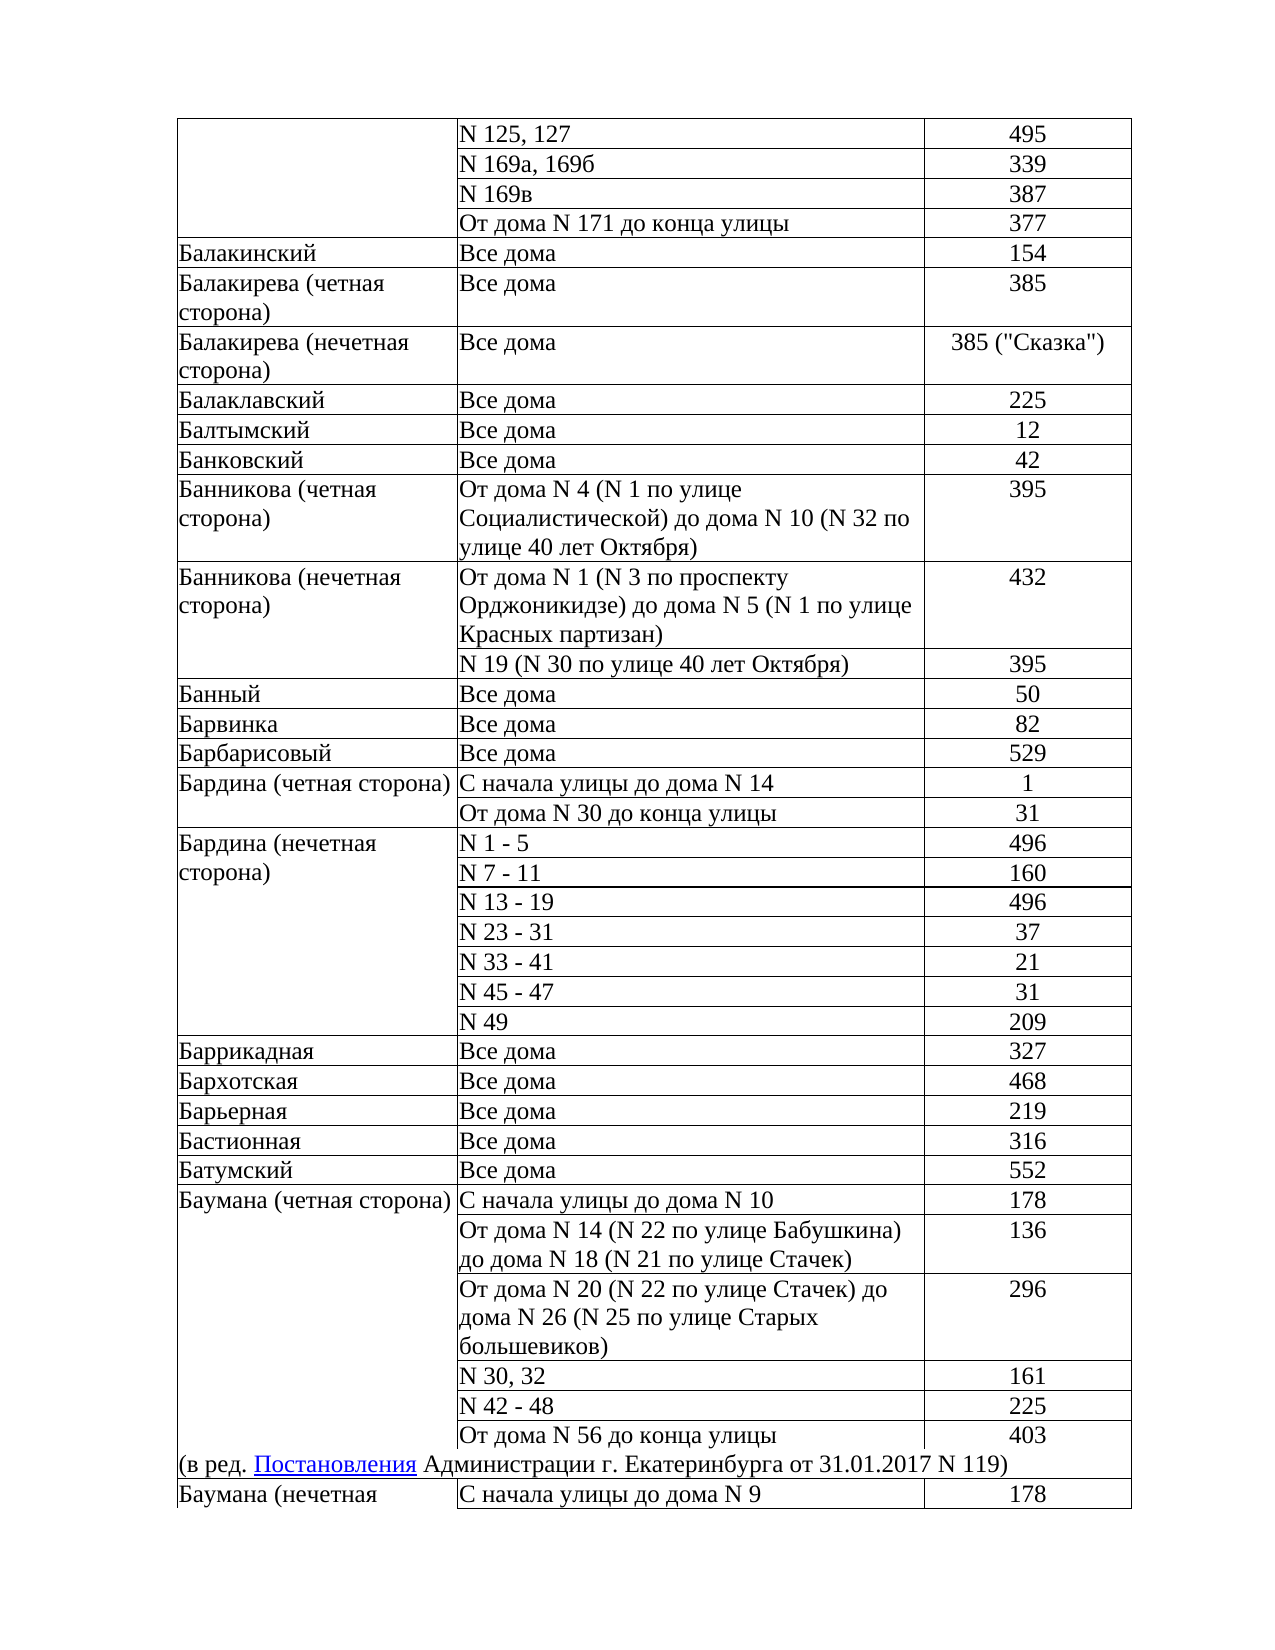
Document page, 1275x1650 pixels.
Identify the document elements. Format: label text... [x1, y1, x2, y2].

table_cell 37 [925, 917, 1131, 946]
table_cell От дома N 4 (N 1 по улице Социалистической) до дома N 10 (N 32 по улице 40 лет Октября) [458, 475, 924, 561]
table_cell Все дома [458, 385, 924, 414]
table_cell N 13 - 19 [458, 888, 924, 916]
table_cell Банникова (четная сторона) [178, 475, 457, 561]
table_cell Все дома [458, 1096, 924, 1125]
table_cell 1 [925, 768, 1131, 797]
table_cell 495 [925, 119, 1131, 148]
table_cell Все дома [458, 268, 924, 326]
table_cell От дома N 1 (N 3 по проспекту Орджоникидзе) до дома N 5 (N 1 по улице Красных партизан) [458, 562, 924, 648]
table_cell 82 [925, 709, 1131, 737]
table_cell N 30, 32 [458, 1361, 924, 1390]
table_cell 432 [925, 562, 1131, 648]
table_cell Батумский [178, 1156, 457, 1184]
table_cell N 125, 127 [458, 119, 924, 148]
table_cell С начала улицы до дома N 9 [458, 1479, 924, 1508]
table_cell 209 [925, 1007, 1131, 1035]
table_cell Барьерная [178, 1096, 457, 1125]
table_cell Все дома [458, 327, 924, 384]
table_cell Бастионная [178, 1126, 457, 1154]
table_cell Все дома [458, 709, 924, 737]
table_cell 377 [925, 209, 1131, 237]
table_cell Все дома [458, 1066, 924, 1095]
table_cell 136 [925, 1215, 1131, 1273]
table_cell N 19 (N 30 по улице 40 лет Октября) [458, 649, 924, 678]
table_cell (в ред. Постановления Администрации г. Екатеринбурга от 31.01.2017 N 119) [178, 1449, 1131, 1478]
table_cell Банковский [178, 445, 457, 473]
table_cell 529 [925, 739, 1131, 767]
table_cell N 42 - 48 [458, 1391, 924, 1419]
table_cell 385 [925, 268, 1131, 326]
table_cell 387 [925, 179, 1131, 207]
table_cell 31 [925, 798, 1131, 827]
table_cell Все дома [458, 238, 924, 267]
table_cell Банный [178, 679, 457, 708]
table_cell N 33 - 41 [458, 947, 924, 976]
table_cell Все дома [458, 1126, 924, 1154]
table_cell Все дома [458, 1156, 924, 1184]
table_cell Банникова (нечетная сторона) [178, 562, 457, 678]
table_cell Бардина (четная сторона) [178, 768, 457, 827]
table_cell 385 ("Сказка") [925, 327, 1131, 384]
table_cell Балакинский [178, 238, 457, 267]
table_cell 154 [925, 238, 1131, 267]
table_cell Все дома [458, 739, 924, 767]
table_cell Бархотская [178, 1066, 457, 1095]
table_cell 12 [925, 415, 1131, 444]
table_cell 395 [925, 475, 1131, 561]
table_cell 50 [925, 679, 1131, 708]
table_cell Все дома [458, 1036, 924, 1065]
table_cell 496 [925, 828, 1131, 857]
table_cell N 45 - 47 [458, 977, 924, 1006]
table_cell От дома N 30 до конца улицы [458, 798, 924, 827]
table_cell С начала улицы до дома N 10 [458, 1185, 924, 1214]
table_cell 316 [925, 1126, 1131, 1154]
table_cell Бардина (нечетная сторона) [178, 828, 457, 1035]
table_cell 339 [925, 149, 1131, 178]
table_cell Все дома [458, 445, 924, 473]
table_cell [178, 1479, 457, 1508]
table_cell 160 [925, 858, 1131, 886]
table_cell Балакирева (нечетная сторона) [178, 327, 457, 384]
table_cell 296 [925, 1274, 1131, 1360]
table_cell Барбарисовый [178, 739, 457, 767]
table_cell 552 [925, 1156, 1131, 1184]
table_cell 468 [925, 1066, 1131, 1095]
table_cell От дома N 14 (N 22 по улице Бабушкина) до дома N 18 (N 21 по улице Стачек) [458, 1215, 924, 1273]
table_cell Баумана (четная сторона) [178, 1185, 457, 1449]
table_cell Балтымский [178, 415, 457, 444]
table_cell N 1 - 5 [458, 828, 924, 857]
table_cell N 169в [458, 179, 924, 207]
table_cell 225 [925, 385, 1131, 414]
table_cell N 23 - 31 [458, 917, 924, 946]
table_cell 31 [925, 977, 1131, 1006]
table_cell С начала улицы до дома N 14 [458, 768, 924, 797]
table_cell 496 [925, 888, 1131, 916]
table_cell Все дома [458, 415, 924, 444]
table_cell 161 [925, 1361, 1131, 1390]
table_cell N 49 [458, 1007, 924, 1035]
table_cell От дома N 56 до конца улицы [458, 1421, 924, 1449]
table_cell 219 [925, 1096, 1131, 1125]
table_cell От дома N 20 (N 22 по улице Стачек) до дома N 26 (N 25 по улице Старых большевиков) [458, 1274, 924, 1360]
table_cell 225 [925, 1391, 1131, 1419]
table_cell N 7 - 11 [458, 858, 924, 886]
table_cell 42 [925, 445, 1131, 473]
table_cell Все дома [458, 679, 924, 708]
table_cell Барвинка [178, 709, 457, 737]
table_cell Балакирева (четная сторона) [178, 268, 457, 326]
table_cell 178 [925, 1185, 1131, 1214]
table_cell 395 [925, 649, 1131, 678]
table_cell Балаклавский [178, 385, 457, 414]
table_cell От дома N 171 до конца улицы [458, 209, 924, 237]
table_cell 327 [925, 1036, 1131, 1065]
table_cell 403 [925, 1421, 1131, 1449]
table_cell 178 [925, 1479, 1131, 1508]
table_cell Баррикадная [178, 1036, 457, 1065]
table_cell N 169а, 169б [458, 149, 924, 178]
table_cell 21 [925, 947, 1131, 976]
